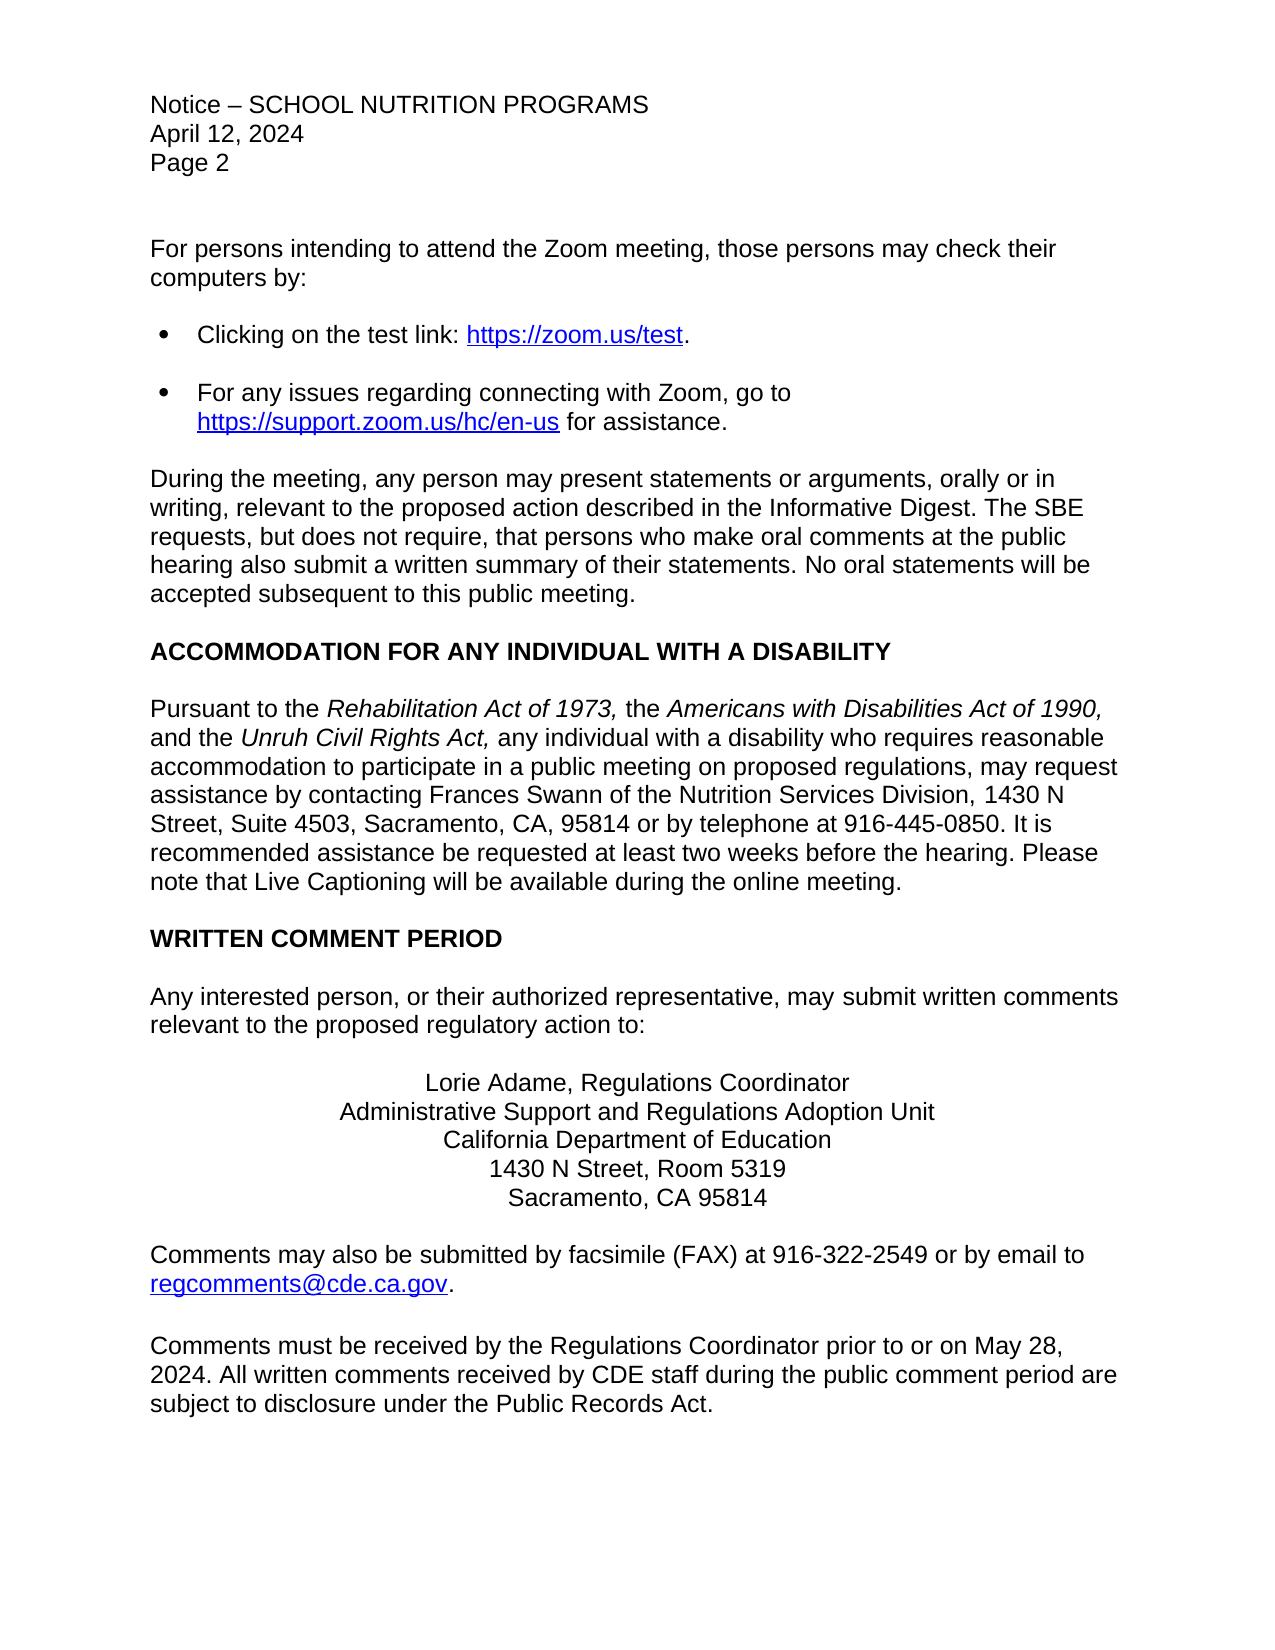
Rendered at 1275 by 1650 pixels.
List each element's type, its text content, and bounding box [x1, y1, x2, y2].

subtitle WRITTEN COMMENT PERIOD [150, 924, 1125, 953]
text During the meeting, any person may present statements or arguments, orally or in writing, relevant to the proposed action described in the Informative Digest. The SBE requests, but does not require, that persons who make oral comments at the public hearing also submit a written summary of their statements. No oral statements will be accepted subsequent to this public meeting. [150, 464, 1125, 608]
title Comments may also be submitted by facsimile (FAX) at 916-322-2549 or by email to regcomments@cde.ca.gov. [150, 1240, 1125, 1298]
text Comments must be received by the Regulations Coordinator prior to or on May 28, 2024. All written comments received by CDE staff during the public comment period are subject to disclosure under the Public Records Act. [150, 1331, 1125, 1417]
list For any issues regarding connecting with Zoom, go to https://support.zoom.us/hc/en-us for assistance. [159, 378, 1125, 435]
text Pursuant to the Rehabilitation Act of 1973, the Americans with Disabilities Act of 1990, and the Unruh Civil Rights Act, any individual with a disability who requires reasonable accommodation to participate in a public meeting on proposed regulations, may request assistance by contacting Frances Swann of the Nutrition Services Division, 1430 N Street, Suite 4503, Sacramento, CA, 95814 or by telephone at 916-445-0850. It is recommended assistance be requested at least two weeks before the hearing. Please note that Live Captioning will be available during the online meeting. [150, 694, 1125, 895]
text Administrative Support and Regulations Adoption Unit [150, 1096, 1125, 1125]
text For persons intending to attend the Zoom meeting, those persons may check their computers by: [150, 234, 1125, 291]
text 1430 N Street, Room 5319 [150, 1154, 1125, 1183]
text Any interested person, or their authorized representative, may submit written comments relevant to the proposed regulatory action to: [150, 981, 1125, 1039]
list Clicking on the test link: https://zoom.us/test. [159, 320, 1125, 349]
text Lorie Adame, Regulations Coordinator [150, 1068, 1125, 1096]
text California Department of Education [150, 1125, 1125, 1154]
text ACCOMMODATION FOR ANY INDIVIDUAL WITH A DISABILITY [150, 636, 1125, 665]
